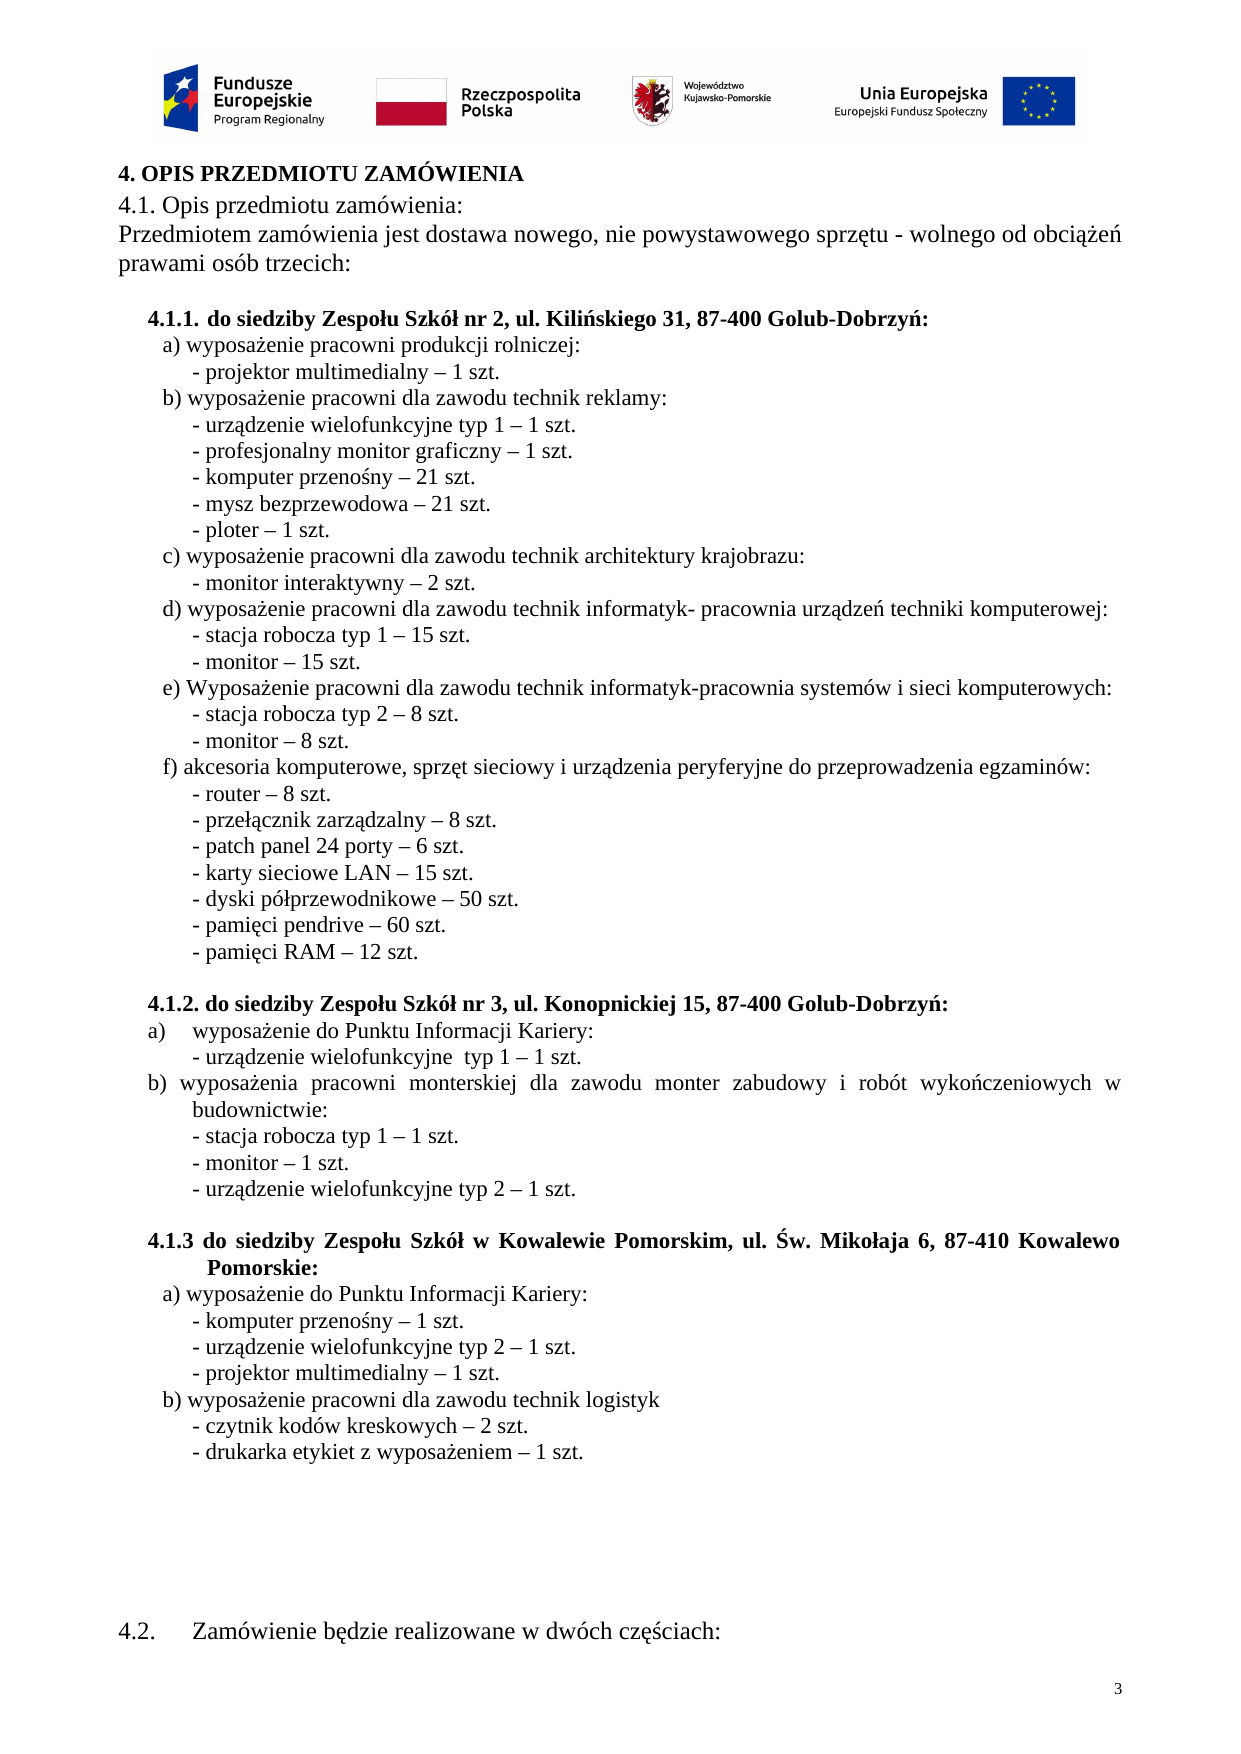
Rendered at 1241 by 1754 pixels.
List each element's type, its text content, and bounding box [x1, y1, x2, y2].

text a) wyposażenie pracowni produkcji rolniczej: [162, 332, 1122, 358]
text - router – 8 szt. [192, 779, 1122, 806]
text 4.1. Opis przedmiotu zamówienia: [118, 190, 1122, 219]
text - ploter – 1 szt. [192, 516, 1122, 542]
text - profesjonalny monitor graficzny – 1 szt. [192, 437, 1122, 463]
text - stacja robocza typ 2 – 8 szt. [192, 701, 1122, 727]
text c) wyposażenie pracowni dla zawodu technik architektury krajobrazu: [162, 542, 1122, 569]
text 4.1.1. do siedziby Zespołu Szkół nr 2, ul. Kilińskiego 31, 87-400 Golub-Dobrzyń: [148, 305, 1122, 332]
text a) wyposażenie do Punktu Informacji Kariery: [162, 1280, 1122, 1307]
text - monitor interaktywny – 2 szt. [192, 569, 1122, 595]
text - przełącznik zarządzalny – 8 szt. [192, 806, 1122, 832]
text - karty sieciowe LAN – 15 szt. [192, 859, 1122, 885]
text 4.1.3 do siedziby Zespołu Szkół w Kowalewie Pomorskim, ul. Św. Mikołaja 6, 87-410 Kowalewo Pomorskie: [148, 1228, 1122, 1280]
text b) wyposażenie pracowni dla zawodu technik reklamy: [162, 384, 1122, 411]
picture [148, 49, 1089, 147]
text - pamięci RAM – 12 szt. [192, 938, 1122, 964]
text - stacja robocza typ 1 – 15 szt. [192, 621, 1122, 648]
text d) wyposażenie pracowni dla zawodu technik informatyk- pracownia urządzeń techniki komputerowej: [162, 595, 1122, 621]
text f) akcesoria komputerowe, sprzęt sieciowy i urządzenia peryferyjne do przeprowadzenia egzaminów: [162, 753, 1122, 779]
text Przedmiotem zamówienia jest dostawa nowego, nie powystawowego sprzętu - wolnego od obciążeń prawami osób trzecich: [118, 219, 1122, 276]
text - patch panel 24 porty – 6 szt. [192, 832, 1122, 859]
text - urządzenie wielofunkcyjne typ 1 – 1 szt. [192, 411, 1122, 437]
text - urządzenie wielofunkcyjne typ 2 – 1 szt. [192, 1175, 1122, 1201]
text - mysz bezprzewodowa – 21 szt. [192, 490, 1122, 516]
text - monitor – 1 szt. [192, 1148, 1122, 1175]
text - pamięci pendrive – 60 szt. [192, 911, 1122, 938]
text - urządzenie wielofunkcyjne typ 2 – 1 szt. [192, 1333, 1122, 1359]
text - urządzenie wielofunkcyjne typ 1 – 1 szt. [192, 1043, 1122, 1069]
text - projektor multimedialny – 1 szt. [192, 358, 1122, 384]
text - monitor – 8 szt. [192, 727, 1122, 753]
text - projektor multimedialny – 1 szt. [192, 1359, 1122, 1386]
text e) Wyposażenie pracowni dla zawodu technik informatyk-pracownia systemów i sieci komputerowych: [162, 674, 1122, 701]
text 4.1.2. do siedziby Zespołu Szkół nr 3, ul. Konopnickiej 15, 87-400 Golub-Dobrzyń: [148, 990, 1122, 1017]
text - komputer przenośny – 21 szt. [192, 463, 1122, 490]
text 4.2. Zamówienie będzie realizowane w dwóch częściach: [118, 1616, 1122, 1644]
text 4. OPIS PRZEDMIOTU ZAMÓWIENIA [118, 103, 1122, 186]
text - czytnik kodów kreskowych – 2 szt. [192, 1412, 1122, 1438]
text b) wyposażenia pracowni monterskiej dla zawodu monter zabudowy i robót wykończeniowych w budownictwie: [148, 1069, 1122, 1122]
text - monitor – 15 szt. [192, 648, 1122, 674]
list wyposażenie do Punktu Informacji Kariery: [148, 1017, 1122, 1043]
text - dyski półprzewodnikowe – 50 szt. [192, 885, 1122, 911]
text - drukarka etykiet z wyposażeniem – 1 szt. [192, 1438, 1122, 1465]
text b) wyposażenie pracowni dla zawodu technik logistyk [162, 1386, 1122, 1412]
text - stacja robocza typ 1 – 1 szt. [192, 1122, 1122, 1148]
text - komputer przenośny – 1 szt. [192, 1307, 1122, 1333]
